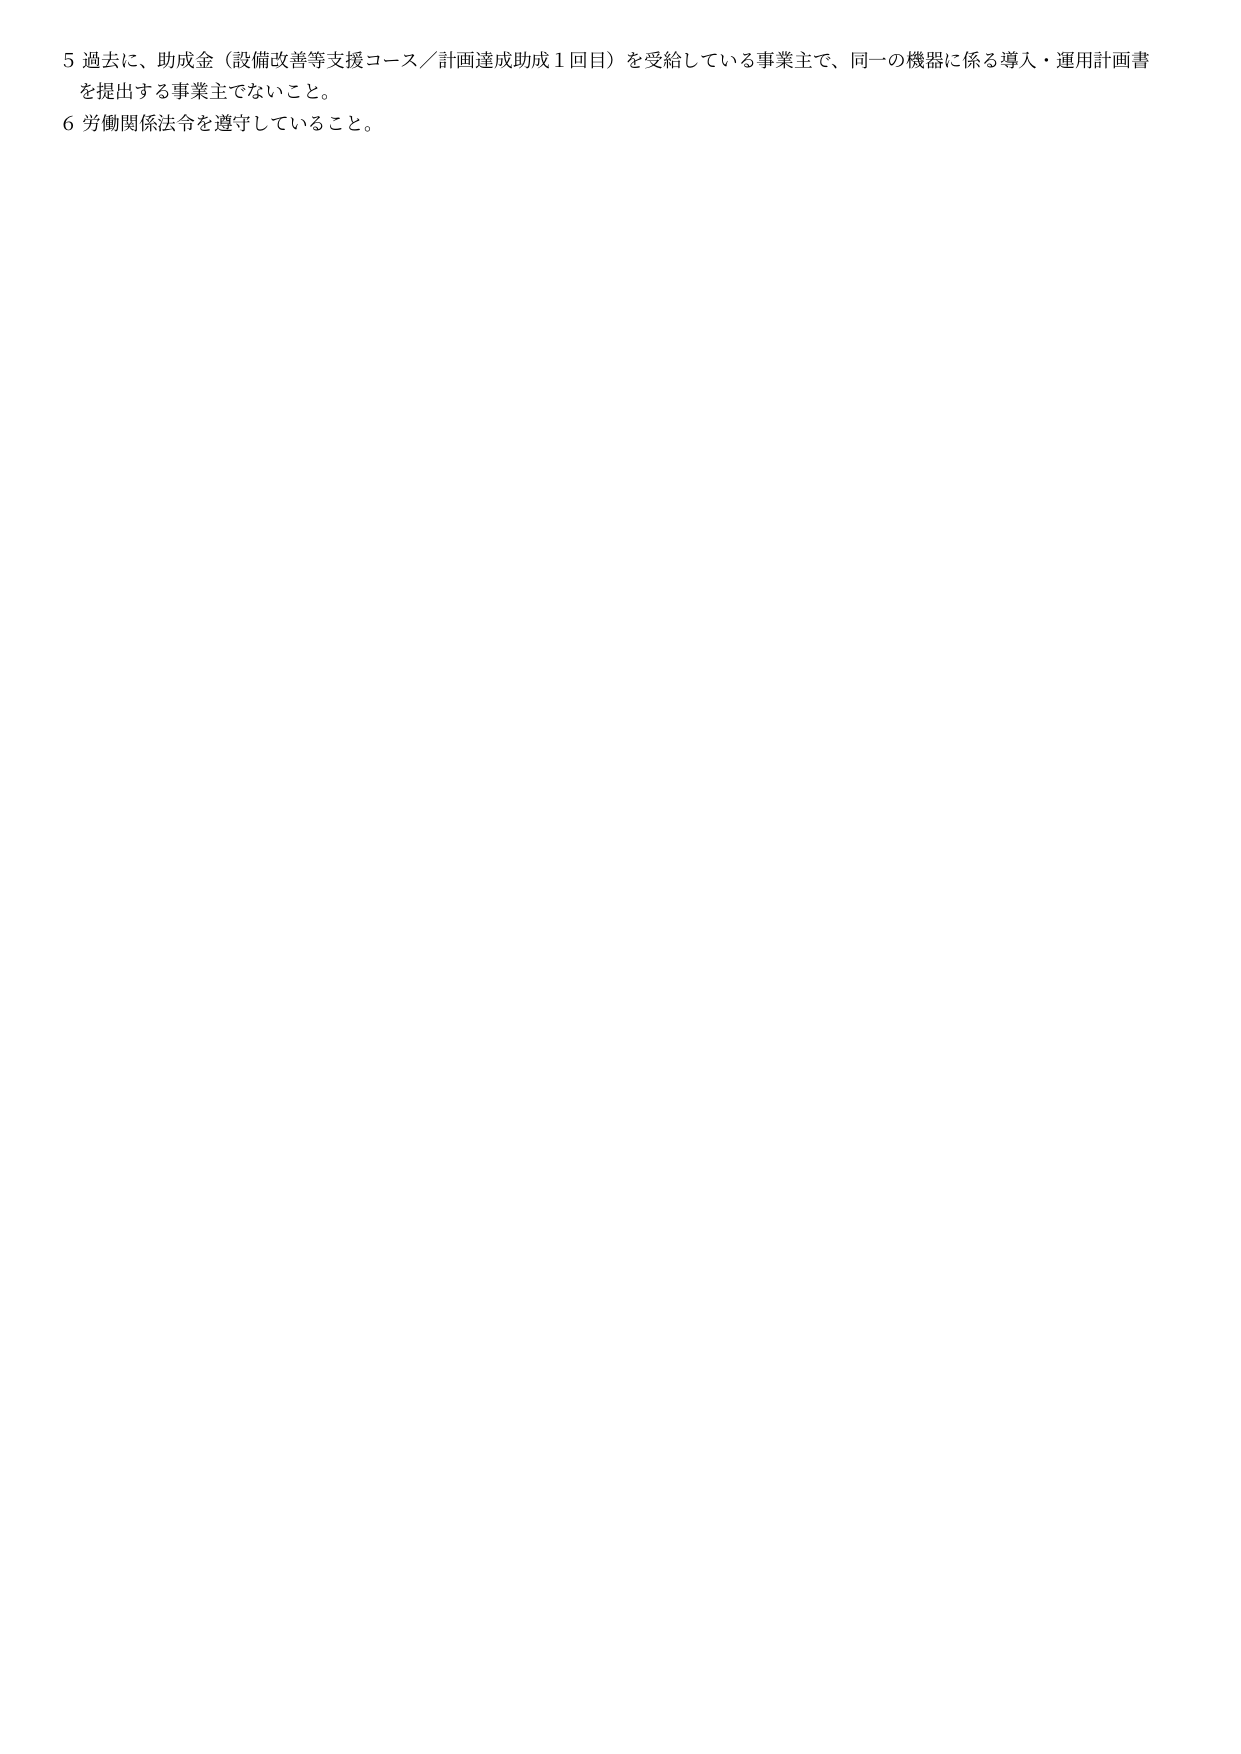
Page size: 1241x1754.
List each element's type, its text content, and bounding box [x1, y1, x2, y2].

text ５ 過去に、助成金（設備改善等支援コース／計画達成助成１回目）を受給している事業主で、同一の機器に係る導入・運用計画書を提出する事業主でないこと。 [59, 43, 1165, 106]
text ６ 労働関係法令を遵守していること。 [59, 106, 1165, 138]
